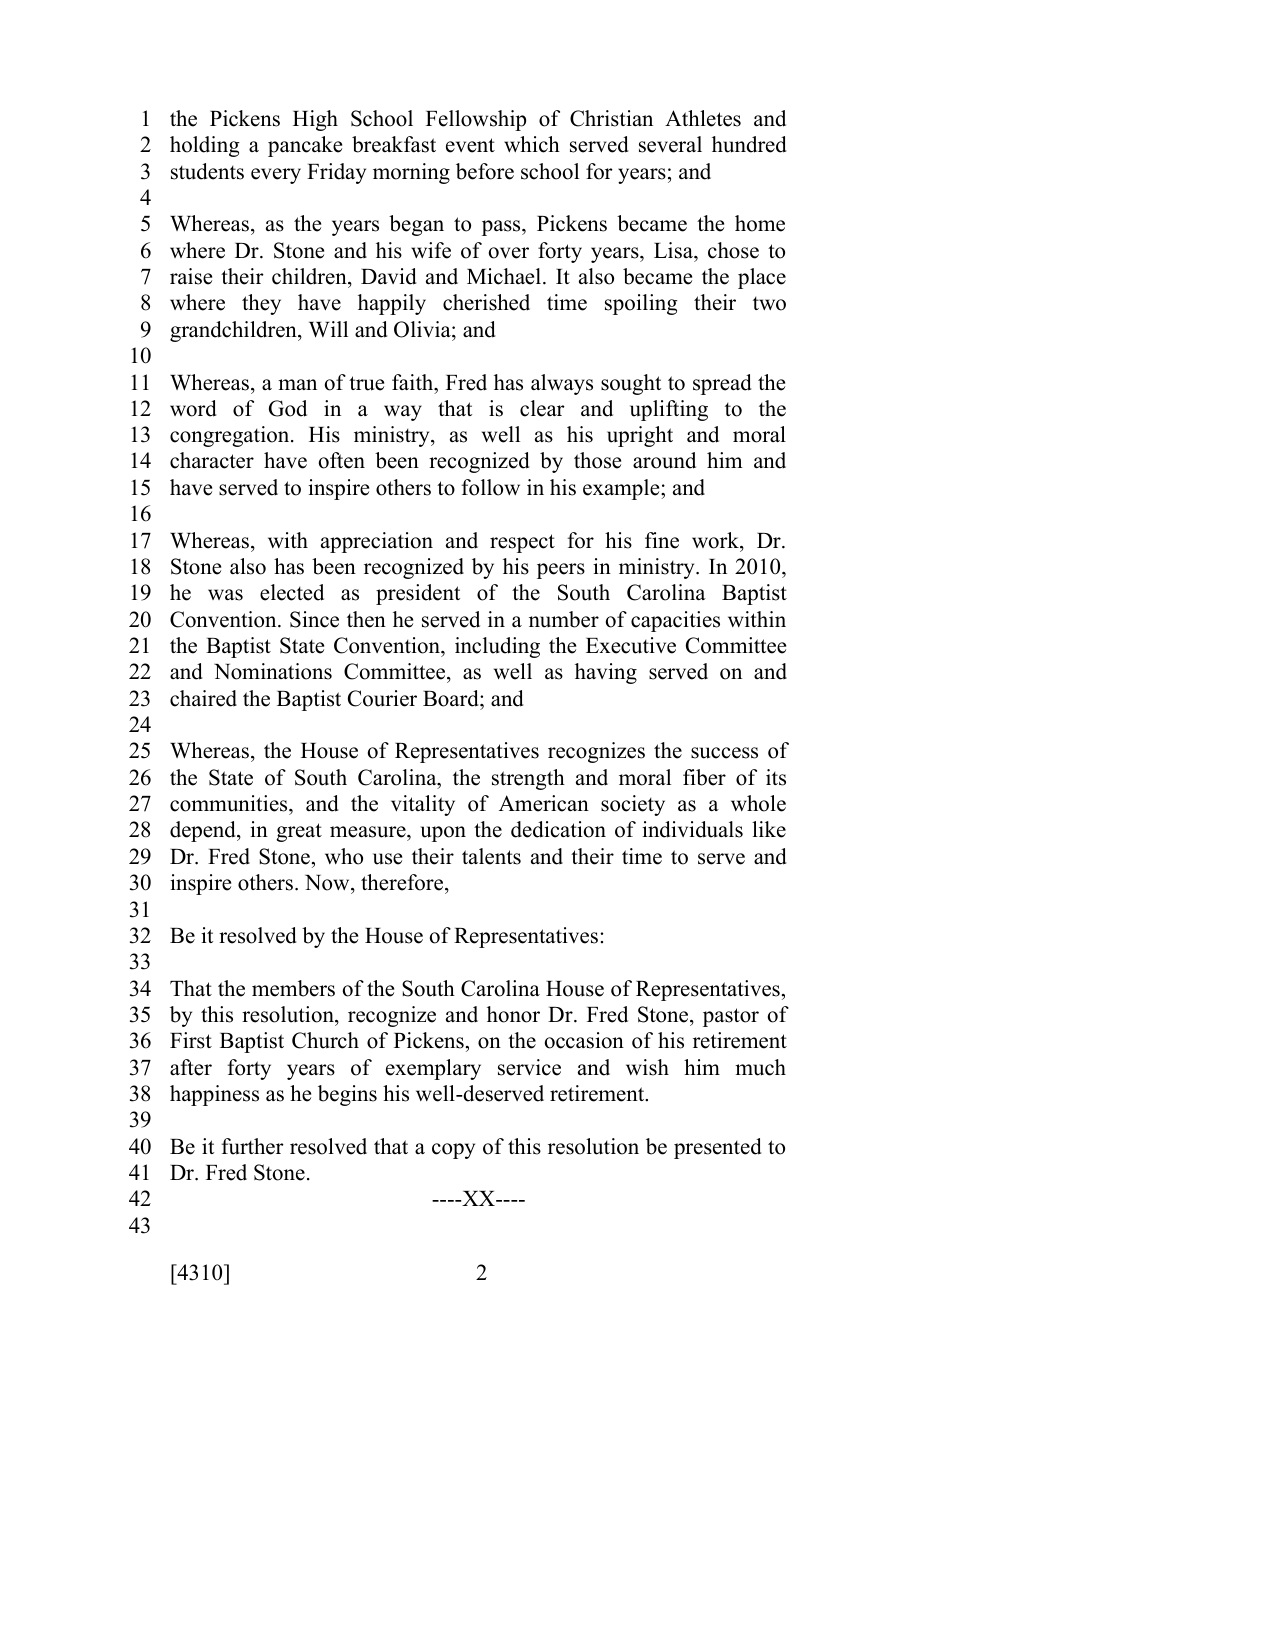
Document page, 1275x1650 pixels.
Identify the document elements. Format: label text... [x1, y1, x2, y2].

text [169, 105, 787, 184]
text Whereas, a man of true faith, Fred has always sought to spread the word of God in a way that is clear and uplifting to the congregation. His ministry, as well as his upright and moral character have often been recognized by those around him and have served to inspire others to follow in his example; and [169, 368, 787, 500]
text Whereas, with appreciation and respect for his fine work, Dr. Stone also has been recognized by his peers in ministry. In 2010, he was elected as president of the South Carolina Baptist Convention. Since then he served in a number of capacities within the Baptist State Convention, including the Executive Committee and Nominations Committee, as well as having served on and chaired the Baptist Courier Board; and [169, 527, 787, 711]
text Whereas, as the years began to pass, Pickens became the home where Dr. Stone and his wife of over forty years, Lisa, chose to raise their children, David and Michael. It also became the place where they have happily cherished time spoiling their two grandchildren, Will and Olivia; and [169, 210, 787, 342]
text ----XX---- [169, 1186, 787, 1212]
text Be it resolved by the House of Representatives: [169, 922, 787, 948]
text That the members of the South Carolina House of Representatives, by this resolution, recognize and honor Dr. Fred Stone, pastor of First Baptist Church of Pickens, on the occasion of his retirement after forty years of exemplary service and wish him much happiness as he begins his well-deserved retirement. [169, 975, 787, 1106]
text Whereas, the House of Representatives recognizes the success of the State of South Carolina, the strength and moral fiber of its communities, and the vitality of American society as a whole depend, in great measure, upon the dedication of individuals like Dr. Fred Stone, who use their talents and their time to serve and inspire others. Now, therefore, [169, 737, 787, 896]
text Be it further resolved that a copy of this resolution be presented to Dr. Fred Stone. [169, 1133, 787, 1186]
